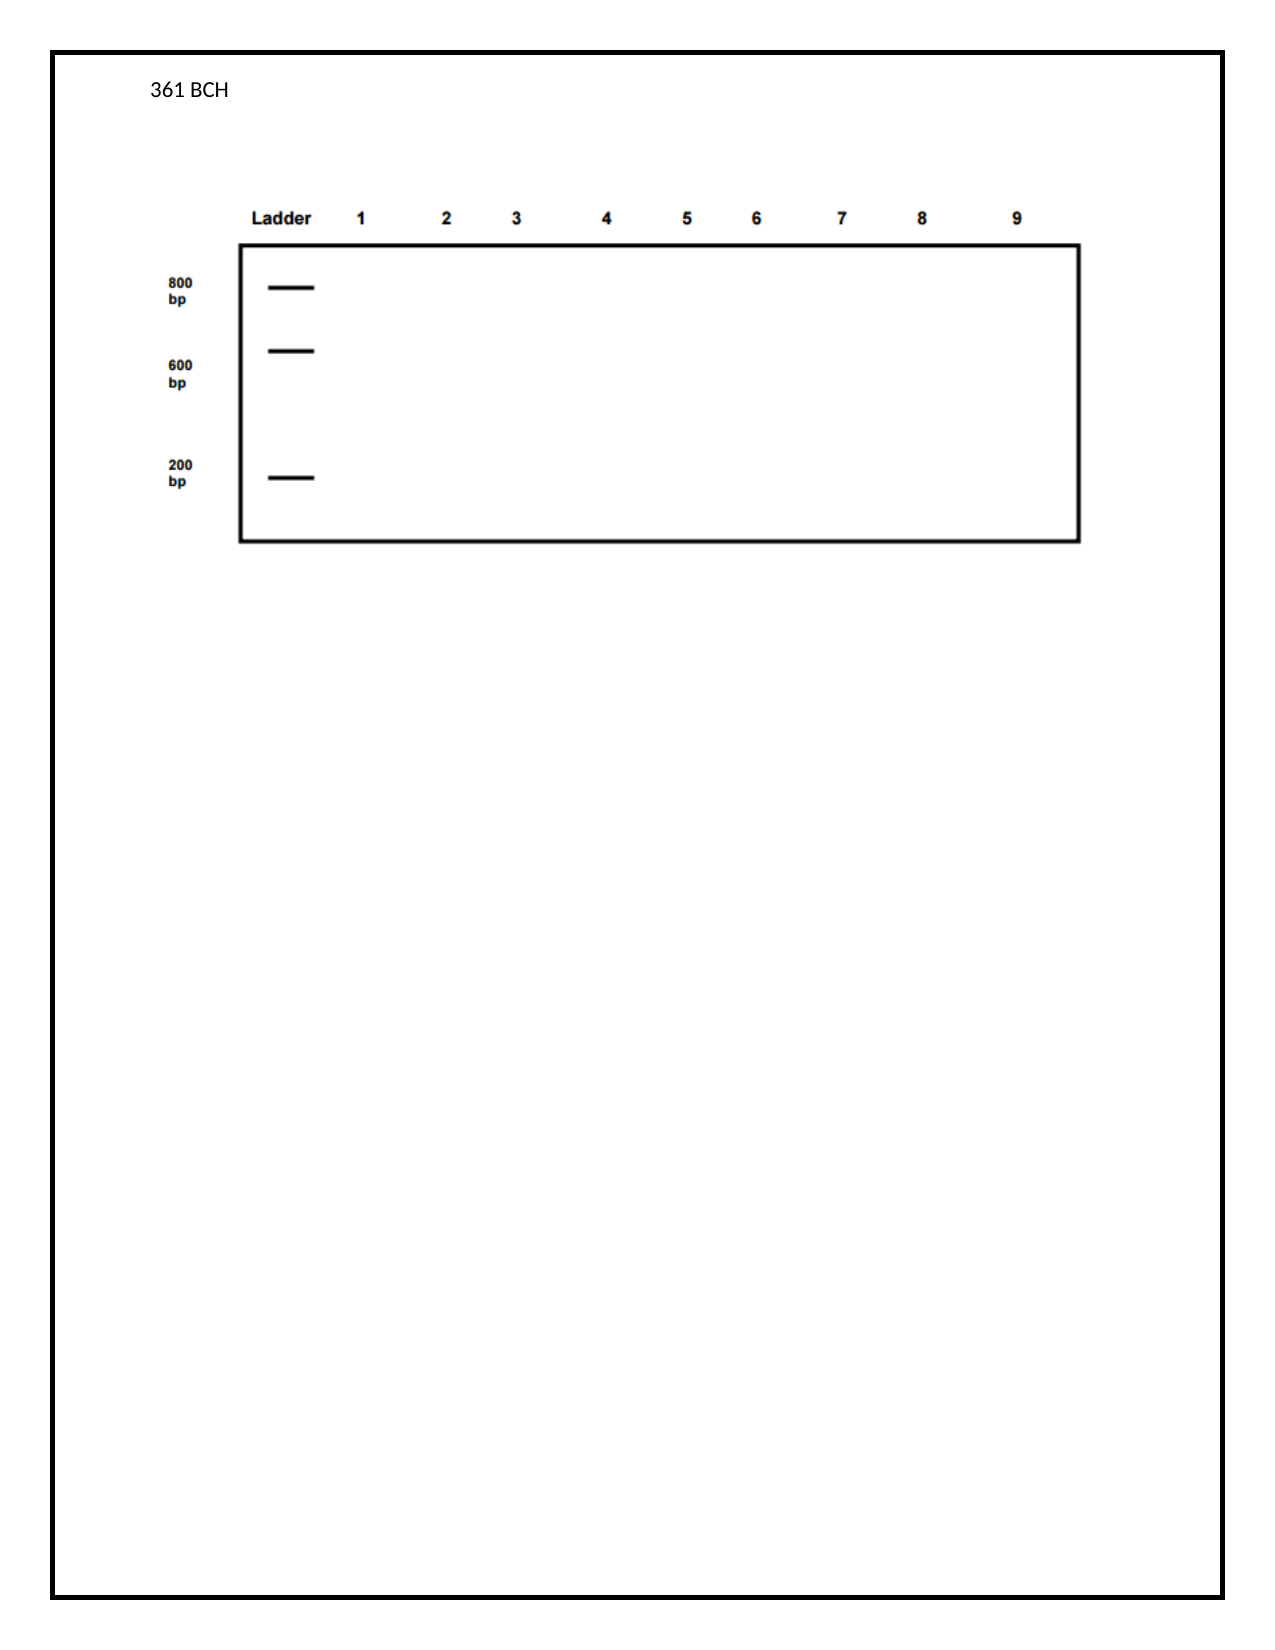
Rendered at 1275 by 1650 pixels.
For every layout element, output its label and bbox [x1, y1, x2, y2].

picture [150, 196, 1086, 547]
